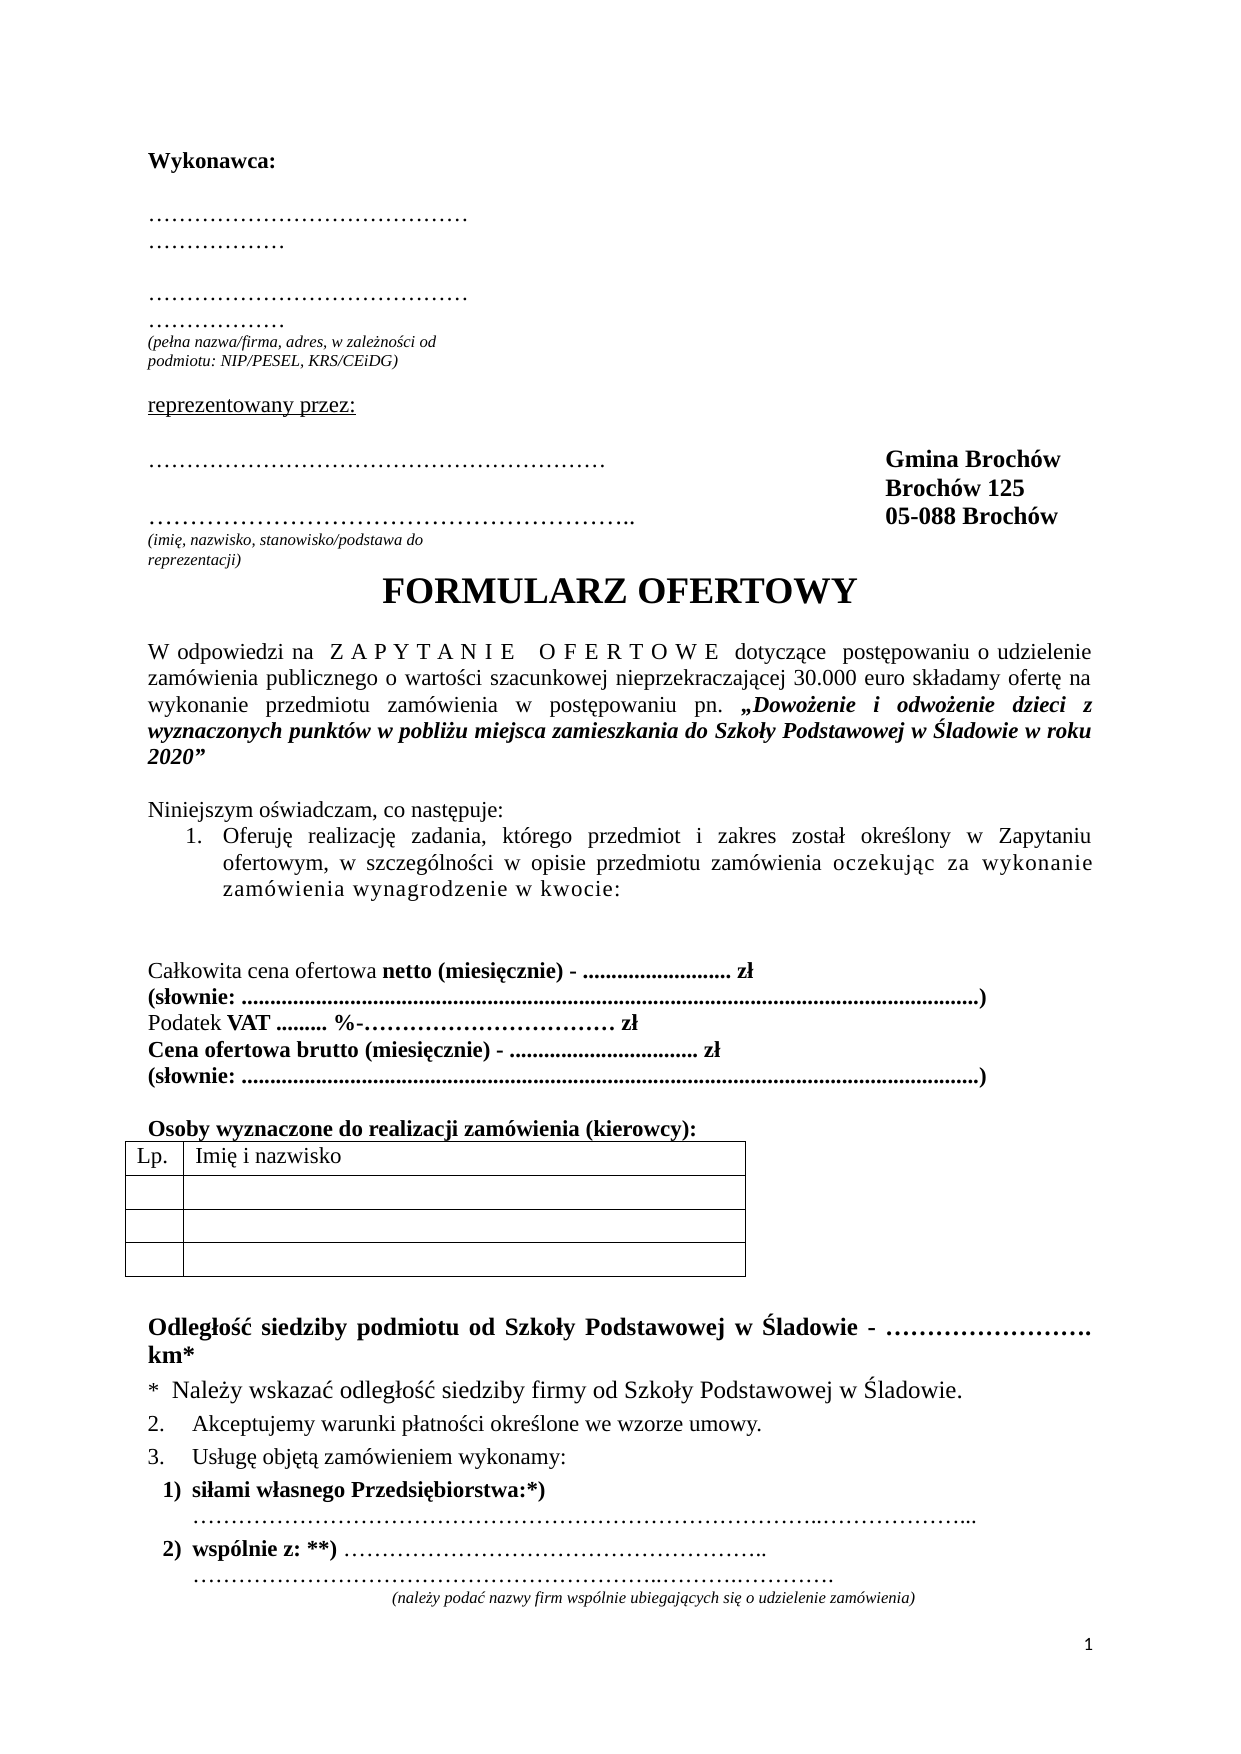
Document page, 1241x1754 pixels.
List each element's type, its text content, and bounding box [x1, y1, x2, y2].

text * Należy wskazać odległość siedziby firmy od Szkoły Podstawowej w Śladowie. [148, 1376, 1093, 1404]
text ………………………………………………….. 05-088 Brochów [148, 501, 1093, 530]
table_header Lp. [126, 1142, 183, 1175]
text …………………………………………………… Gmina Brochów [148, 444, 1078, 473]
table_cell [184, 1210, 745, 1242]
table_cell [126, 1243, 183, 1276]
text (słownie: .................................................................................................................................) [148, 1062, 1093, 1088]
text (należy podać nazwy firm wspólnie ubiegających się o udzielenie zamówienia) [162, 1587, 1093, 1607]
table_cell [126, 1176, 183, 1208]
list Oferuję realizację zadania, którego przedmiot i zakres został określony w Zapytaniu ofertowym, w szczególności w opisie przedmiotu zamówienia oczekując za wykonanie zamówienia wynagrodzenie w kwocie: [185, 822, 1093, 902]
text 2) wspólnie z: **) ………………………………………………..……………………………………………………..……….…………. [162, 1535, 1093, 1587]
table_header Imię i nazwisko [184, 1142, 745, 1175]
text (imię, nazwisko, stanowisko/podstawa do reprezentacji) [148, 530, 472, 568]
table_cell [184, 1243, 745, 1276]
text 1) siłami własnego Przedsiębiorstwa:*) ………………………………………………………………………..………………... [162, 1476, 1093, 1528]
text Osoby wyznaczone do realizacji zamówienia (kierowcy): [148, 1115, 1093, 1141]
text (pełna nazwa/firma, adres, w zależności od podmiotu: NIP/PESEL, KRS/CEiDG) [148, 332, 472, 370]
text reprezentowany przez: [148, 391, 1093, 418]
list Usługę objętą zamówieniem wykonamy: [147, 1443, 1093, 1469]
text Podatek VAT ......... %-…………………………… zł [148, 1009, 1093, 1036]
text …………………………………………………… [148, 200, 472, 253]
text Odległość siedziby podmiotu od Szkoły Podstawowej w Śladowie - ……………………. km* [148, 1312, 1093, 1369]
text Całkowita cena ofertowa netto (miesięcznie) - .......................... zł [148, 957, 1093, 983]
text …………………………………………………… [148, 279, 472, 332]
text Cena ofertowa brutto (miesięcznie) - ................................. zł [148, 1036, 1093, 1062]
text FORMULARZ OFERTOWY [148, 568, 1093, 612]
table_cell [184, 1176, 745, 1208]
list Akceptujemy warunki płatności określone we wzorze umowy. [147, 1411, 1093, 1437]
text Brochów 125 [148, 473, 1093, 501]
text W odpowiedzi na Z A P Y T A N I E O F E R T O W E dotyczące postępowaniu o udzielenie zamówienia publicznego o wartości szacunkowej nieprzekraczającej 30.000 euro składamy ofertę na wykonanie przedmiotu zamówienia w postępowaniu pn. „Dowożenie i odwożenie dzieci z wyznaczonych punktów w pobliżu miejsca zamieszkania do Szkoły Podstawowej w Śladowie w roku 2020” [148, 638, 1093, 770]
text Wykonawca: [148, 148, 1093, 174]
text Niniejszym oświadczam, co następuje: [148, 796, 1093, 822]
table_cell [126, 1210, 183, 1242]
text (słownie: .................................................................................................................................) [148, 983, 1093, 1009]
